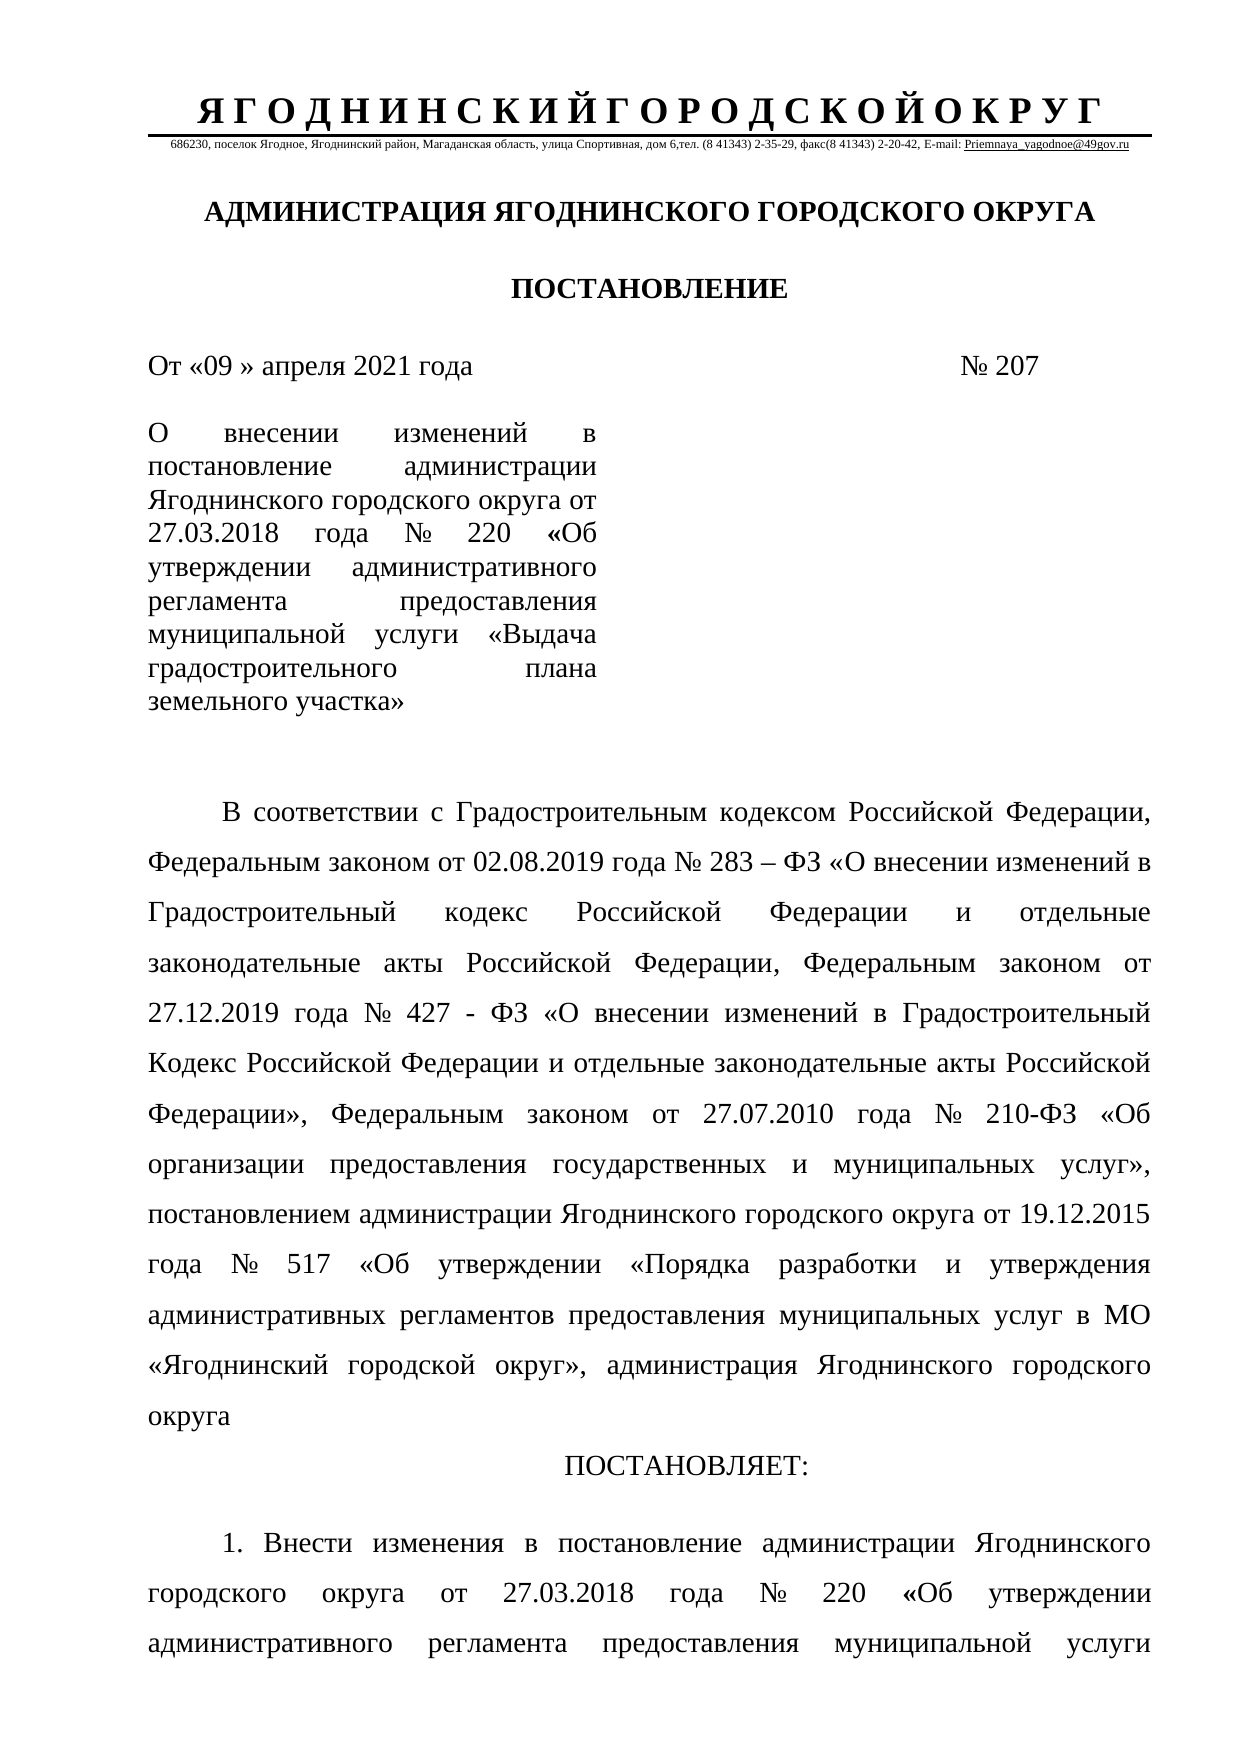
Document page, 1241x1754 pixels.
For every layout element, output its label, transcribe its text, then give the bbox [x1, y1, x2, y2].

text АДМИНИСТРАЦИЯ ЯГОДНИНСКОГО ГОРОДСКОГО ОКРУГА [148, 194, 1152, 228]
text От «09 » апреля 2021 года № 207 [148, 348, 1152, 381]
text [148, 1525, 1152, 1659]
text ПОСТАНОВЛЕНИЕ [148, 271, 1152, 305]
text ПОСТАНОВЛЯЕТ: [148, 1448, 1152, 1481]
text Я Г О Д Н И Н С К И Й Г О Р О Д С К О Й О К Р У Г [148, 89, 1152, 134]
text В соответствии с Градостроительным кодексом Российской Федерации, Федеральным законом от 02.08.2019 года № 283 – ФЗ «О внесении изменений в Градостроительный кодекс Российской Федерации и отдельные законодательные акты Российской Федерации, Федеральным законом от 27.12.2019 года № 427 - ФЗ «О внесении изменений в Градостроительный Кодекс Российской Федерации и отдельные законодательные акты Российской Федерации», Федеральным законом от 27.07.2010 года № 210-ФЗ «Об организации предоставления государственных и муниципальных услуг», постановлением администрации Ягоднинского городского округа от 19.12.2015 года № 517 «Об утверждении «Порядка разработки и утверждения административных регламентов предоставления муниципальных услуг в МО «Ягоднинский городской округ», администрация Ягоднинского городского округа [148, 794, 1152, 1431]
table_header О внесении изменений в постановление администрации Ягоднинского городского округа от 27.03.2018 года № 220 «Об утверждении административного регламента предоставления муниципальной услуги «Выдача градостроительного плана земельного участка» [136, 415, 608, 717]
text 686230, поселок Ягодное, Ягоднинский район, Магаданская область, улица Спортивная, дом 6,тел. (8 41343) 2-35-29, факс(8 41343) 2-20-42, E-mail: Priemnaya_yagodnoe@49gov.ru [148, 137, 1152, 151]
